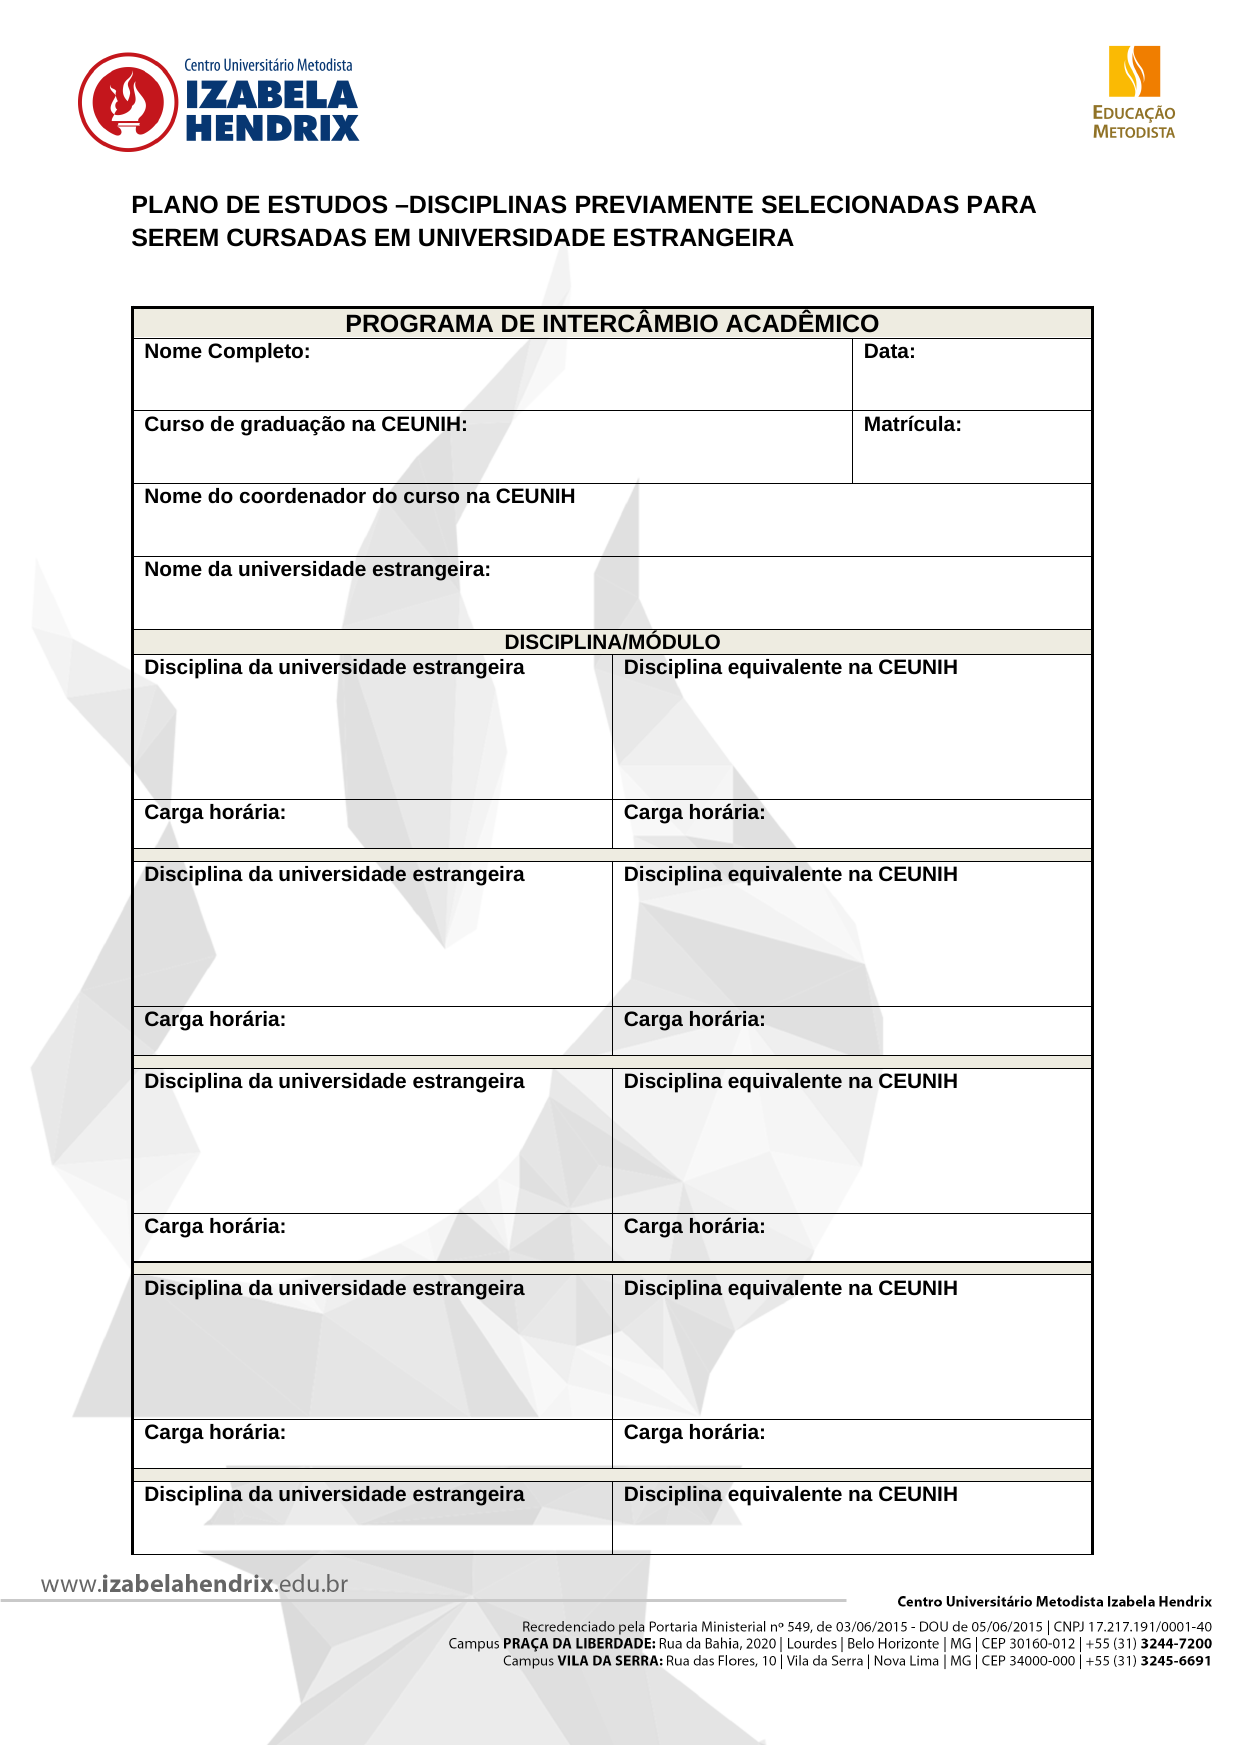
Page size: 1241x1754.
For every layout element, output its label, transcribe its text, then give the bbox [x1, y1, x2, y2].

table_header PROGRAMA DE INTERCÂMBIO ACADÊMICO [134, 309, 1091, 337]
table_cell Carga horária: [613, 1214, 1091, 1261]
table_cell Carga horária: [134, 1214, 612, 1261]
table_cell Nome do coordenador do curso na CEUNIH [134, 484, 1091, 556]
table_cell Nome Completo: [134, 339, 852, 410]
table_cell [134, 1469, 1091, 1481]
picture [0, 0, 1241, 1745]
table_cell Disciplina equivalente na CEUNIH [613, 1069, 1091, 1212]
table_cell Nome da universidade estrangeira: [134, 557, 1091, 629]
table_cell Matrícula: [853, 411, 1091, 483]
table_cell Disciplina da universidade estrangeira [134, 1275, 612, 1419]
table_cell Data: [853, 339, 1091, 410]
table_cell Disciplina equivalente na CEUNIH [613, 862, 1091, 1006]
table_cell Disciplina da universidade estrangeira [134, 1069, 612, 1212]
table_cell DISCIPLINA/MÓDULO [134, 630, 1091, 654]
text PLANO DE ESTUDOS –DISCIPLINAS PREVIAMENTE SELECIONADAS PARA SEREM CURSADAS EM UNIVERSIDADE ESTRANGEIRA [131, 190, 1121, 252]
table_cell Carga horária: [613, 1007, 1091, 1054]
table_cell Curso de graduação na CEUNIH: [134, 411, 852, 483]
table_cell Carga horária: [613, 800, 1091, 848]
table_cell Carga horária: [613, 1420, 1091, 1468]
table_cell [134, 1482, 612, 1554]
table_cell Disciplina equivalente na CEUNIH [613, 1275, 1091, 1419]
table_cell Carga horária: [134, 1420, 612, 1468]
table_cell Disciplina equivalente na CEUNIH [613, 655, 1091, 799]
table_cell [613, 1482, 1091, 1554]
table_cell [134, 849, 1091, 861]
table_cell Disciplina da universidade estrangeira [134, 862, 612, 1006]
table_cell Carga horária: [134, 800, 612, 848]
table_cell [134, 1056, 1091, 1068]
table_cell Carga horária: [134, 1007, 612, 1054]
table_cell Disciplina da universidade estrangeira [134, 655, 612, 799]
table_cell [134, 1263, 1091, 1274]
